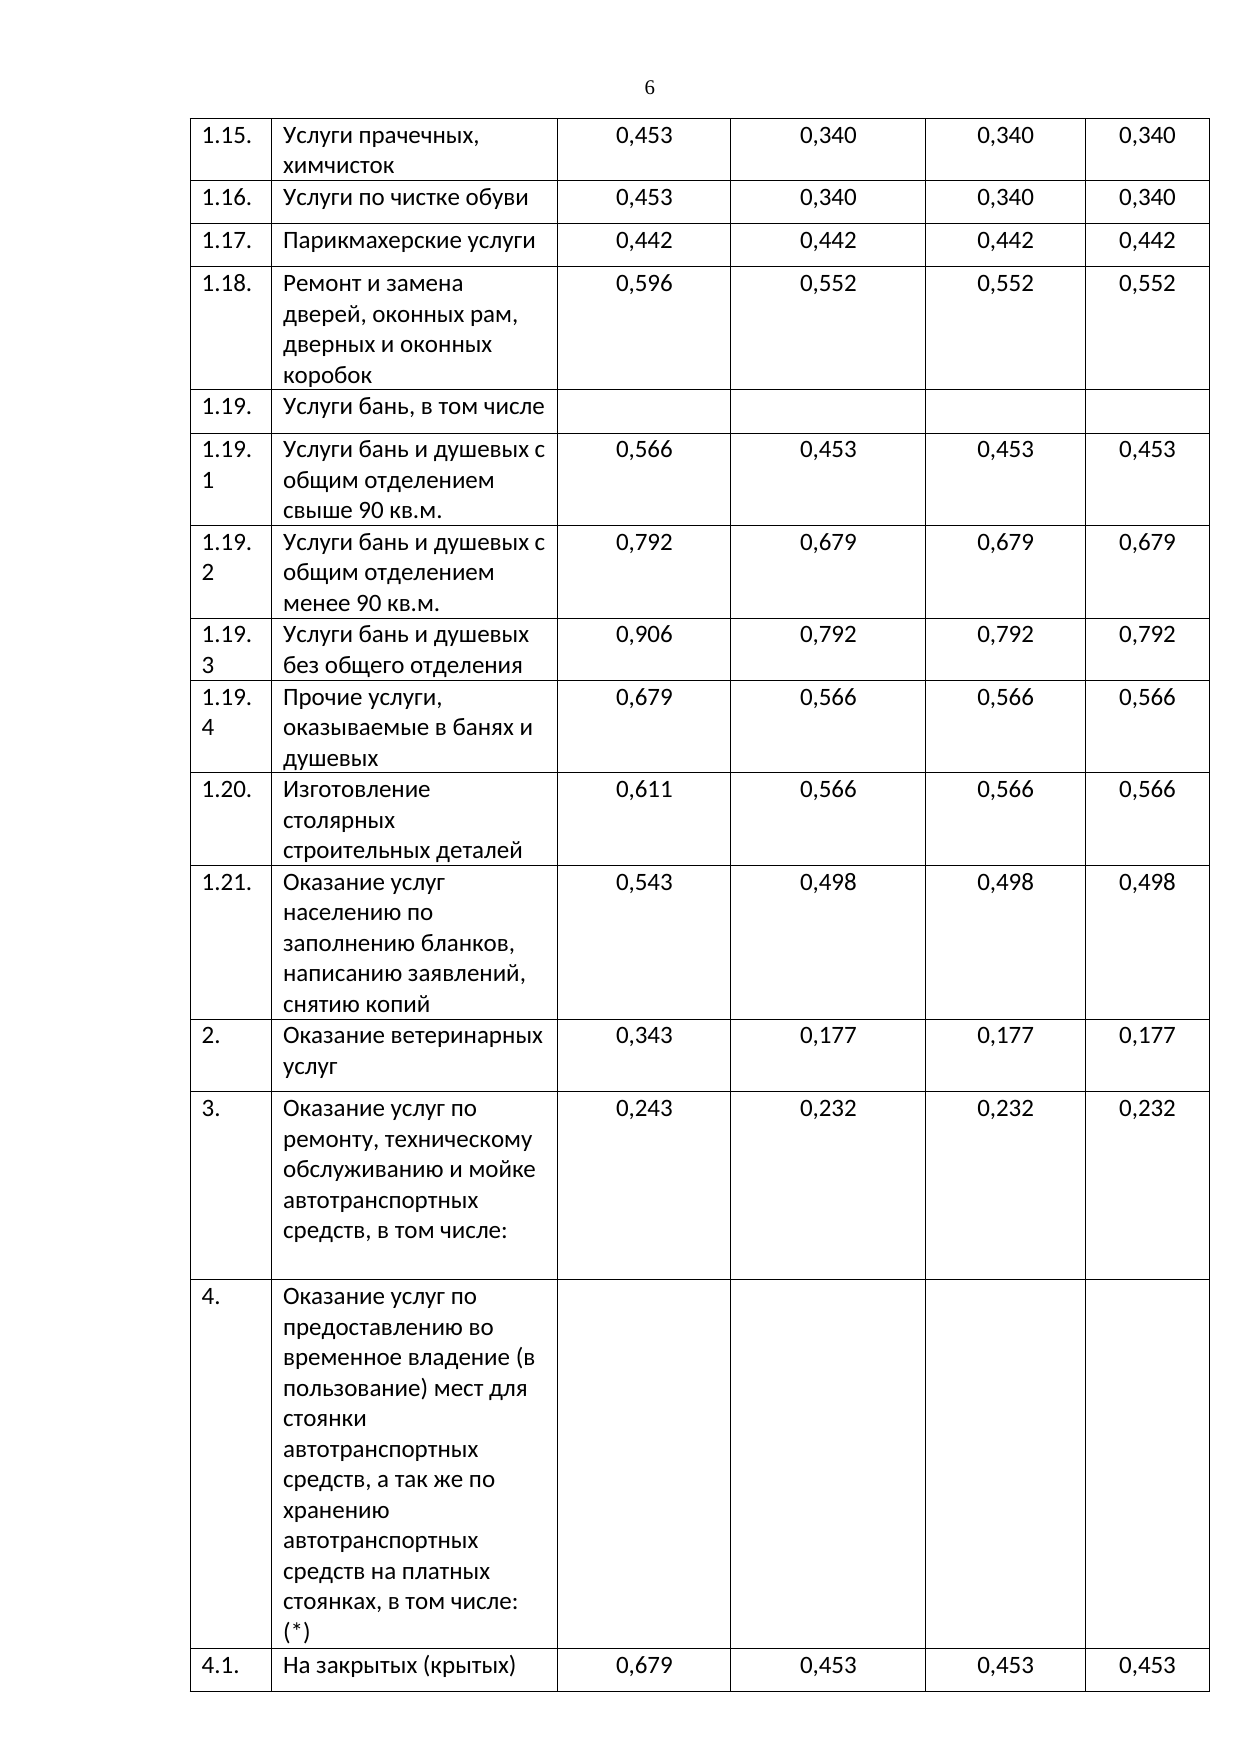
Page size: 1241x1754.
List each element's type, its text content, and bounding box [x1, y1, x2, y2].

table_cell [558, 390, 730, 432]
table_cell 0,611 [558, 773, 730, 865]
table_cell 1.19.2 [191, 526, 271, 618]
table_cell 4.1. [191, 1649, 271, 1691]
table_cell 0,340 [731, 119, 925, 180]
table_cell Оказание ветеринарных услуг [272, 1020, 557, 1091]
table_cell 1.17. [191, 224, 271, 266]
table_cell Изготовление столярных строительных деталей [272, 773, 557, 865]
table_cell [731, 1280, 925, 1648]
table_cell 0,566 [731, 681, 925, 772]
table_cell 0,442 [1086, 224, 1209, 266]
table_cell 0,453 [558, 181, 730, 223]
table_cell 4. [191, 1280, 271, 1648]
table_cell 0,679 [558, 681, 730, 772]
table_cell 0,566 [1086, 773, 1209, 865]
table_cell 0,340 [926, 181, 1085, 223]
table_cell 0,340 [731, 181, 925, 223]
table_cell 0,906 [558, 619, 730, 680]
table_cell 0,552 [1086, 267, 1209, 389]
table_cell 1.16. [191, 181, 271, 223]
table_cell [926, 1280, 1085, 1648]
table_cell Услуги бань и душевых с общим отделением менее 90 кв.м. [272, 526, 557, 618]
table_cell 1.19. [191, 390, 271, 432]
table_cell 1.20. [191, 773, 271, 865]
table_cell 0,340 [1086, 181, 1209, 223]
table_cell 1.19.3 [191, 619, 271, 680]
table_cell 0,792 [1086, 619, 1209, 680]
table_cell Услуги прачечных, химчисток [272, 119, 557, 180]
table_cell 0,453 [731, 434, 925, 525]
table_cell 0,453 [558, 119, 730, 180]
table_cell 1.15. [191, 119, 271, 180]
table_cell 0,566 [558, 434, 730, 525]
table_cell 0,232 [926, 1092, 1085, 1279]
table_cell 0,792 [558, 526, 730, 618]
table_cell Парикмахерские услуги [272, 224, 557, 266]
table_cell 0,340 [926, 119, 1085, 180]
table_cell 0,453 [731, 1649, 925, 1691]
table_cell Прочие услуги, оказываемые в банях и душевых [272, 681, 557, 772]
table_cell 0,453 [1086, 1649, 1209, 1691]
table_cell 1.18. [191, 267, 271, 389]
table_cell 0,343 [558, 1020, 730, 1091]
table_cell Услуги бань и душевых без общего отделения [272, 619, 557, 680]
table_cell 0,442 [731, 224, 925, 266]
table_cell Оказание услуг по предоставлению во временное владение (в пользование) мест для стоянки автотранспортных средств, а так же по хранению автотранспортных средств на платных стоянках, в том числе: (*) [272, 1280, 557, 1648]
table_cell 0,442 [558, 224, 730, 266]
table_cell 0,498 [1086, 866, 1209, 1018]
table_cell 0,498 [926, 866, 1085, 1018]
table_cell Услуги бань, в том числе [272, 390, 557, 432]
table_cell 0,177 [731, 1020, 925, 1091]
table_cell Услуги бань и душевых с общим отделением свыше 90 кв.м. [272, 434, 557, 525]
table_cell 0,792 [926, 619, 1085, 680]
table_cell Услуги по чистке обуви [272, 181, 557, 223]
table_cell 1.21. [191, 866, 271, 1018]
table_cell [731, 390, 925, 432]
table_cell 0,566 [1086, 681, 1209, 772]
table_cell [1086, 1280, 1209, 1648]
table_cell 0,177 [1086, 1020, 1209, 1091]
table_cell [558, 1280, 730, 1648]
table_cell 0,566 [926, 773, 1085, 865]
table_cell 1.19.1 [191, 434, 271, 525]
table_cell 0,679 [558, 1649, 730, 1691]
table_cell Ремонт и замена дверей, оконных рам, дверных и оконных коробок [272, 267, 557, 389]
table_cell Оказание услуг по ремонту, техническому обслуживанию и мойке автотранспортных средств, в том числе: [272, 1092, 557, 1279]
table_cell 0,792 [731, 619, 925, 680]
table_cell Оказание услуг населению по заполнению бланков, написанию заявлений, снятию копий [272, 866, 557, 1018]
table_cell 0,498 [731, 866, 925, 1018]
table_cell [1086, 390, 1209, 432]
table_cell 0,340 [1086, 119, 1209, 180]
table_cell 1.19.4 [191, 681, 271, 772]
table_cell 0,177 [926, 1020, 1085, 1091]
table_cell 0,596 [558, 267, 730, 389]
table_cell 0,232 [731, 1092, 925, 1279]
table_cell 0,453 [926, 434, 1085, 525]
table_cell 0,566 [731, 773, 925, 865]
table_cell [926, 390, 1085, 432]
table_cell 0,566 [926, 681, 1085, 772]
table_cell 2. [191, 1020, 271, 1091]
table_cell 3. [191, 1092, 271, 1279]
table_cell 0,543 [558, 866, 730, 1018]
table_cell 0,453 [926, 1649, 1085, 1691]
table_cell 0,679 [731, 526, 925, 618]
table_cell 0,243 [558, 1092, 730, 1279]
table_cell 0,679 [1086, 526, 1209, 618]
table_cell 0,552 [731, 267, 925, 389]
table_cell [272, 1649, 557, 1691]
table_cell 0,552 [926, 267, 1085, 389]
table_cell 0,232 [1086, 1092, 1209, 1279]
table_cell 0,442 [926, 224, 1085, 266]
table_cell 0,453 [1086, 434, 1209, 525]
table_cell 0,679 [926, 526, 1085, 618]
